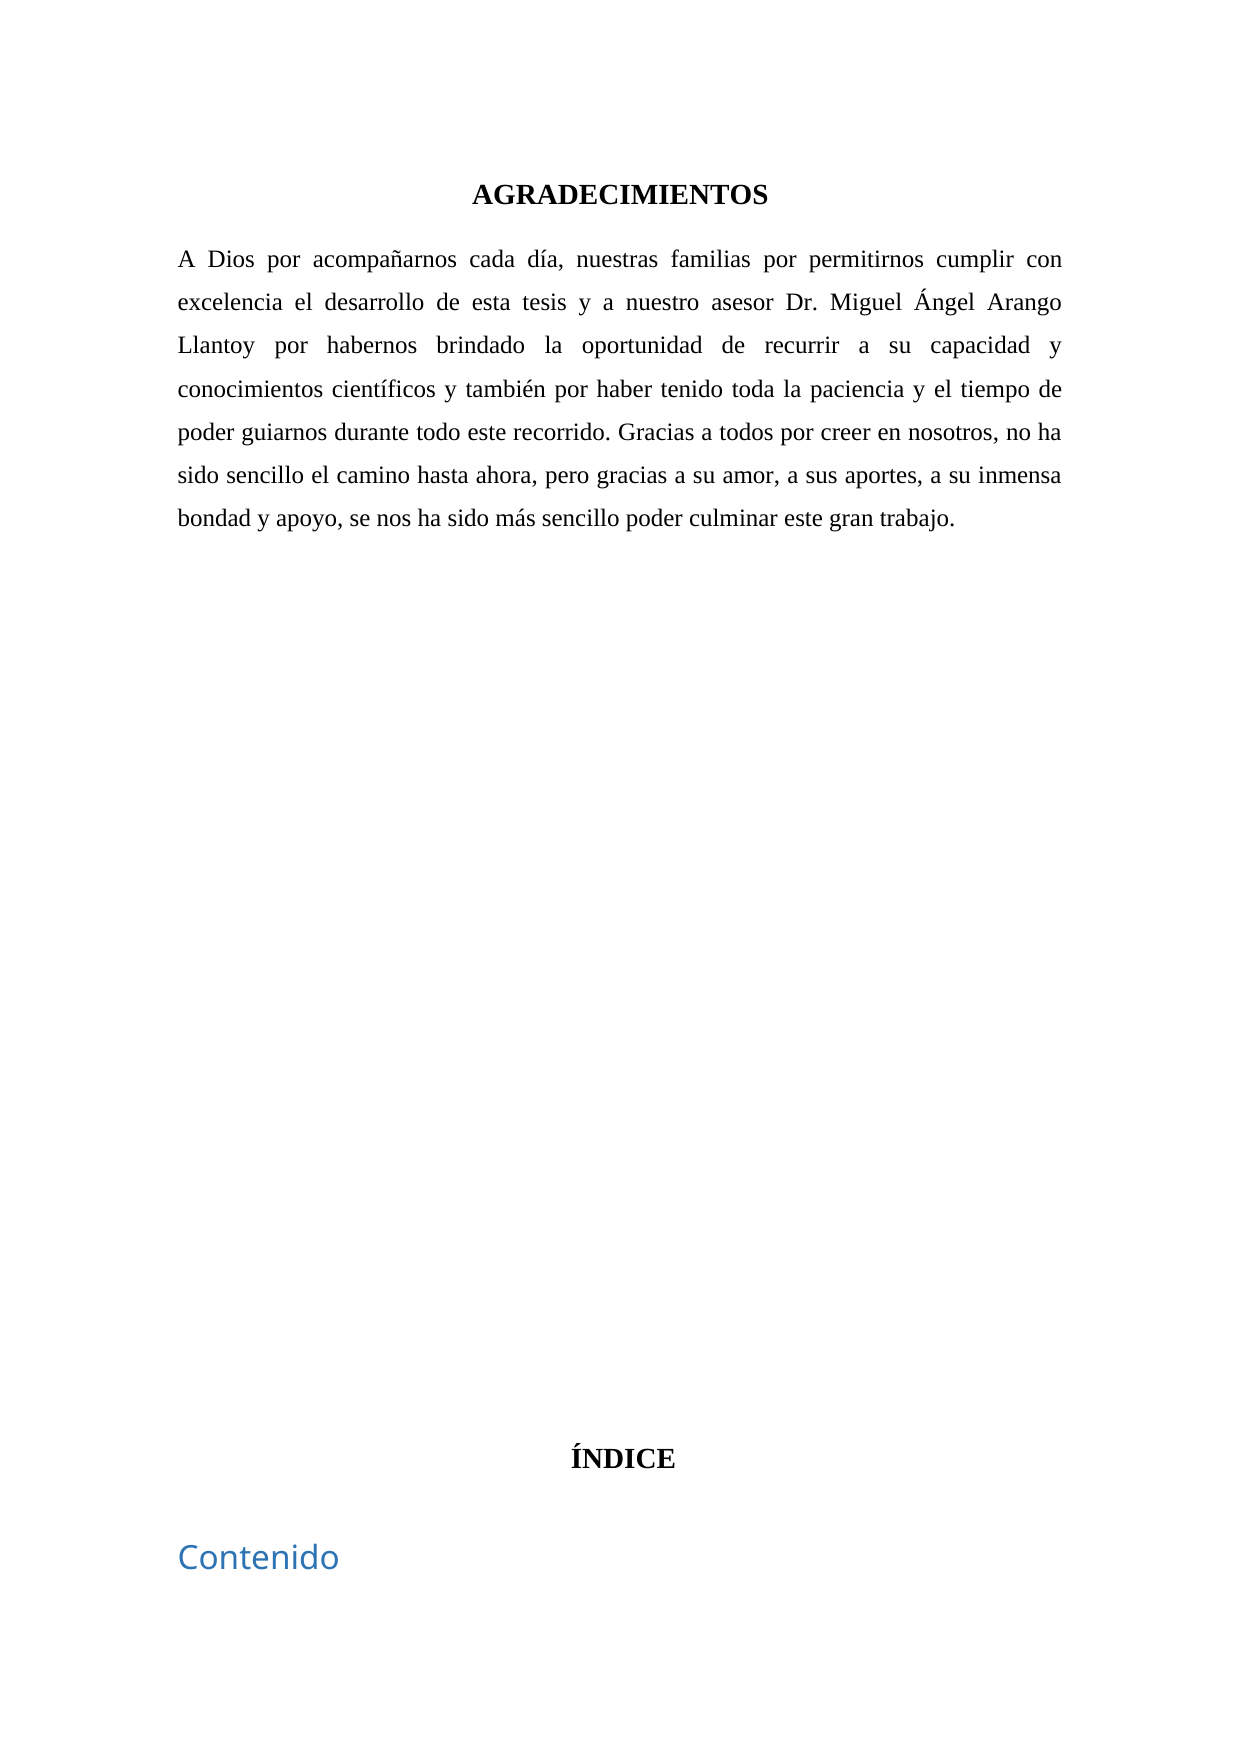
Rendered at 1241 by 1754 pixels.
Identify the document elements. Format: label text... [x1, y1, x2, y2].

text ÍNDICE [177, 1442, 1063, 1475]
text A Dios por acompañarnos cada día, nuestras familias por permitirnos cumplir con excelencia el desarrollo de esta tesis y a nuestro asesor Dr. Miguel Ángel Arango Llantoy por habernos brindado la oportunidad de recurrir a su capacidad y conocimientos científicos y también por haber tenido toda la paciencia y el tiempo de poder guiarnos durante todo este recorrido. Gracias a todos por creer en nosotros, no ha sido sencillo el camino hasta ahora, pero gracias a su amor, a sus aportes, a su inmensa bondad y apoyo, se nos ha sido más sencillo poder culminar este gran trabajo. [177, 244, 1063, 532]
text AGRADECIMIENTOS [177, 177, 1063, 211]
